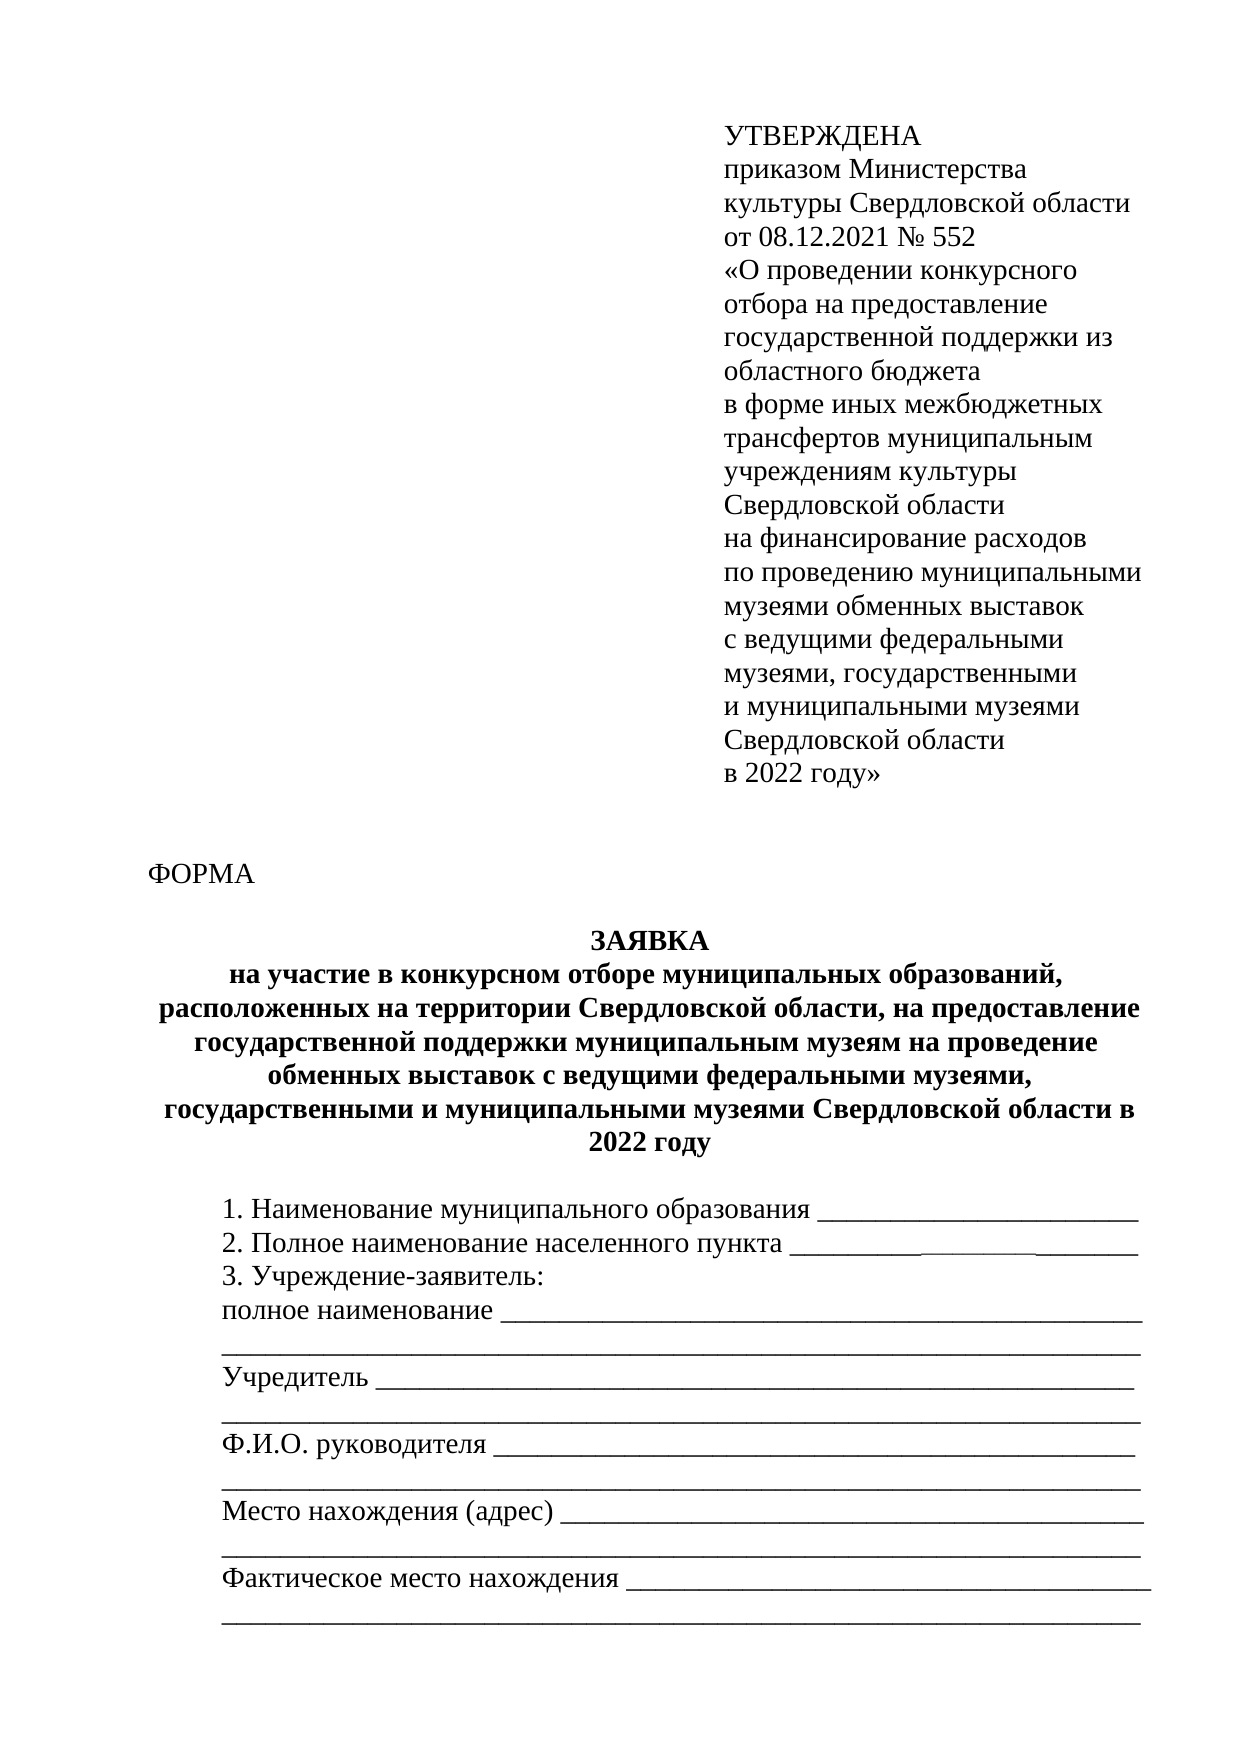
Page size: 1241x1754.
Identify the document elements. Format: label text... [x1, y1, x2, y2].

text приказом Министерства культуры Свердловской области [724, 152, 1152, 219]
text 2. Полное наименование населенного пункта ___________________________ [148, 1225, 1152, 1258]
text _______________________________________________________________ [148, 1326, 1152, 1359]
text Учредитель ____________________________________________________ [148, 1359, 1152, 1393]
text трансфертов муниципальным учреждениям культуры Свердловской области на финансирование расходов по проведению муниципальными музеями обменных выставок с ведущими федеральными музеями, государственными и муниципальными музеями Свердловской области в 2022 году» [724, 420, 1152, 789]
text Место нахождения (адрес) ________________________________________ [148, 1493, 1152, 1527]
text _______________________________________________________________ [148, 1393, 1152, 1426]
text УТВЕРЖДЕНА [724, 118, 1152, 152]
text 1. Наименование муниципального образования ______________________ [148, 1191, 1152, 1225]
text ФОРМА [148, 856, 1152, 889]
text _______________________________________________________________ [148, 1460, 1152, 1493]
text «О проведении конкурсного отбора на предоставление государственной поддержки из областного бюджета в форме иных межбюджетных [724, 252, 1152, 420]
text Фактическое место нахождения ____________________________________ [148, 1560, 1152, 1594]
text от 08.12.2021 № 552 [724, 219, 1152, 252]
text _______________________________________________________________ [148, 1527, 1152, 1560]
text Ф.И.О. руководителя ____________________________________________ [148, 1426, 1152, 1460]
text _______________________________________________________________ [148, 1594, 1152, 1627]
text 3. Учреждение-заявитель: [148, 1258, 1152, 1292]
text на участие в конкурсном отборе муниципальных образований, расположенных на территории Свердловской области, на предоставление государственной поддержки муниципальным музеям на проведение обменных выставок с ведущими федеральными музеями, государственными и муниципальными музеями Свердловской области в 2022 году [148, 957, 1152, 1158]
text полное наименование ____________________________________________ [148, 1292, 1152, 1326]
text ЗАЯВКА [148, 923, 1152, 957]
